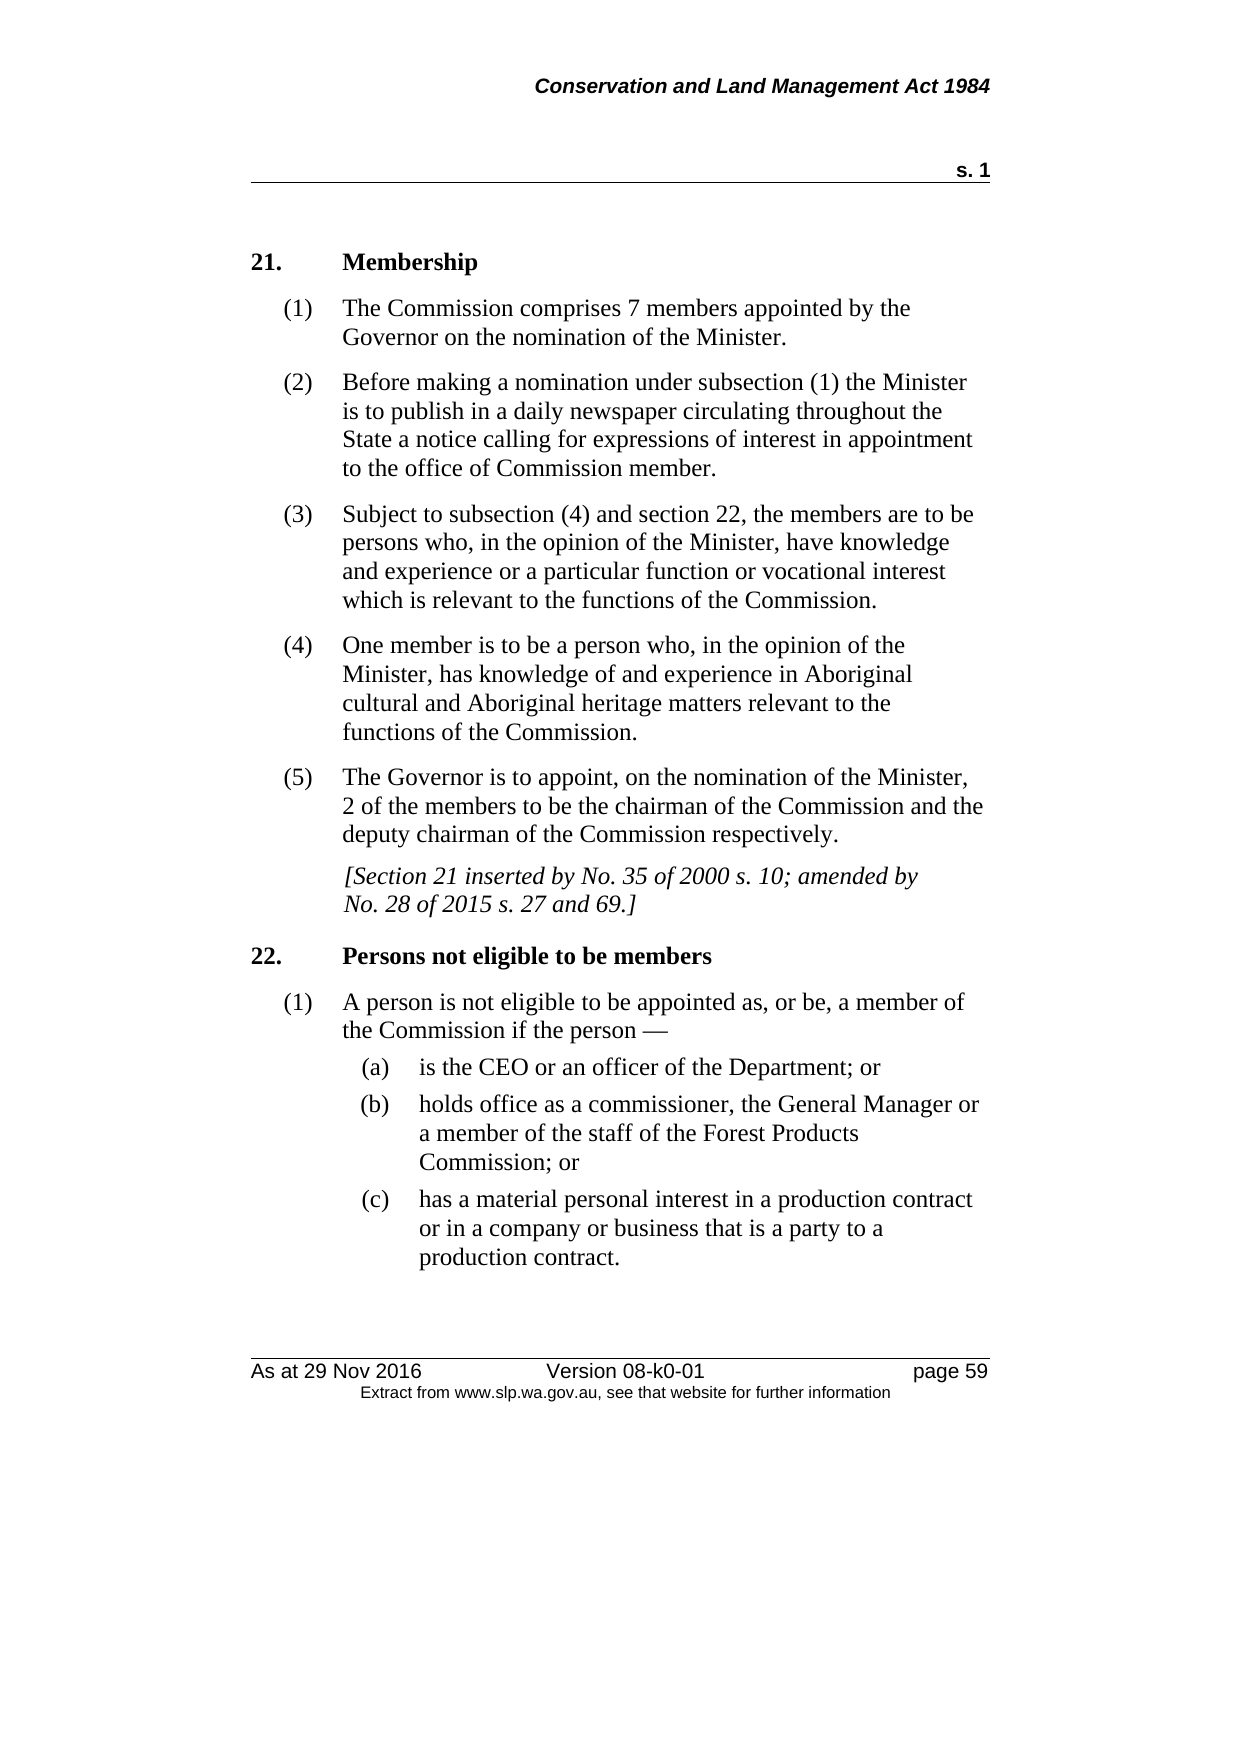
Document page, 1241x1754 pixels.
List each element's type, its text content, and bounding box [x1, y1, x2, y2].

text (1) The Commission comprises 7 members appointed by the Governor on the nomination of the Minister. [251, 293, 990, 350]
text [Section 21 inserted by No. 35 of 2000 s. 10; amended by No. 28 of 2015 s. 27 and 69.] [251, 861, 990, 918]
text (5) The Governor is to appoint, on the nomination of the Minister, 2 of the members to be the chairman of the Commission and the deputy chairman of the Commission respectively. [251, 762, 990, 848]
text (b) holds office as a commissioner, the General Manager or a member of the staff of the Forest Products Commission; or [251, 1089, 990, 1176]
text (c) has a material personal interest in a production contract or in a company or business that is a party to a production contract. [251, 1184, 990, 1270]
subtitle 22. Persons not eligible to be members [251, 941, 990, 970]
text (1) A person is not eligible to be appointed as, or be, a member of the Commission if the person — [251, 987, 990, 1044]
text (a) is the CEO or an officer of the Department; or [251, 1052, 990, 1081]
subtitle 21. Membership [251, 247, 990, 276]
text (2) Before making a nomination under subsection (1) the Minister is to publish in a daily newspaper circulating throughout the State a notice calling for expressions of interest in appointment to the office of Commission member. [251, 367, 990, 482]
text (3) Subject to subsection (4) and section 22, the members are to be persons who, in the opinion of the Minister, have knowledge and experience or a particular function or vocational interest which is relevant to the functions of the Commission. [251, 499, 990, 614]
text (4) One member is to be a person who, in the opinion of the Minister, has knowledge of and experience in Aboriginal cultural and Aboriginal heritage matters relevant to the functions of the Commission. [251, 630, 990, 745]
